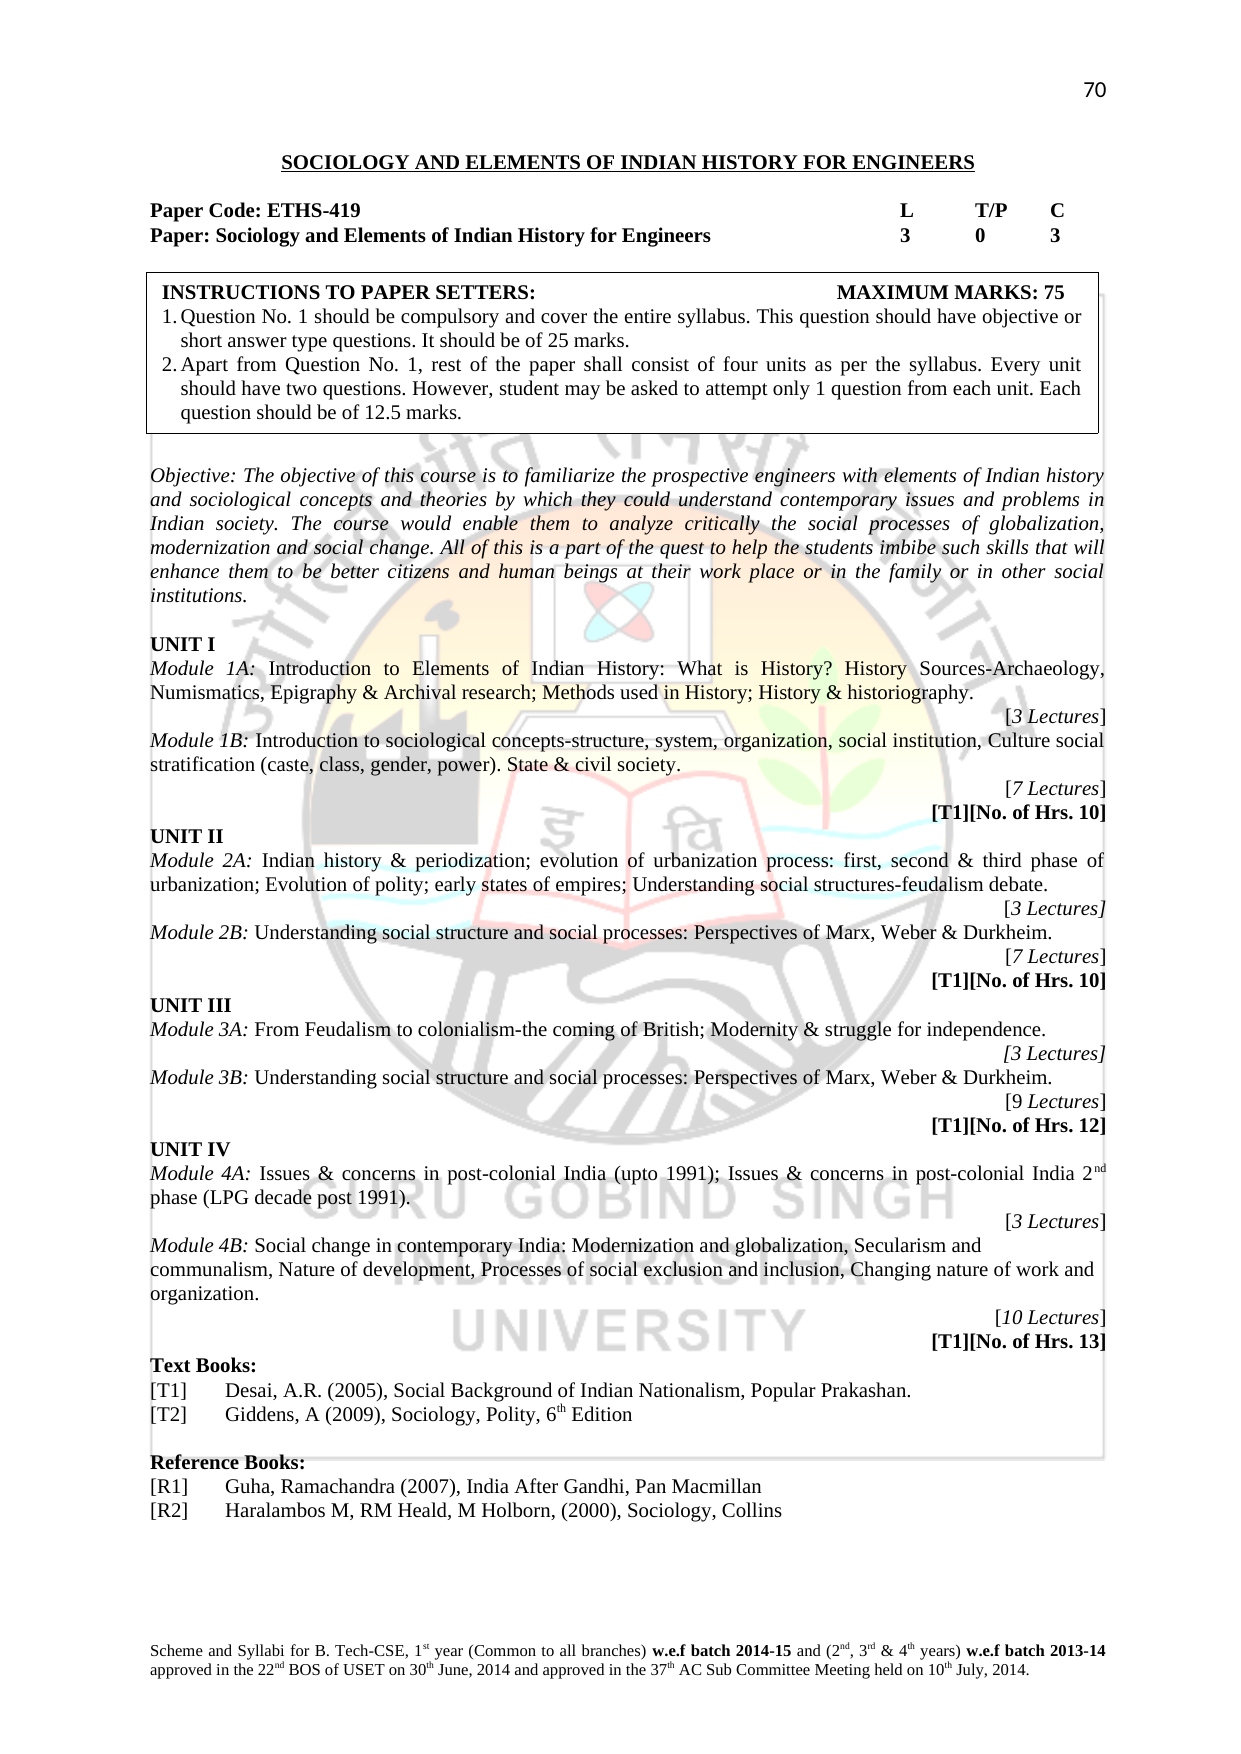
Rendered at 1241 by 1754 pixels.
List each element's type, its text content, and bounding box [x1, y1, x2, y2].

text [T1][No. of Hrs. 10] [150, 800, 1106, 824]
text Objective: The objective of this course is to familiarize the prospective engineers with elements of Indian history and sociological concepts and theories by which they could understand contemporary issues and problems in Indian society. The course would enable them to analyze critically the social processes of globalization, modernization and social change. All of this is a part of the quest to help the students imbibe such skills that will enhance them to be better citizens and human beings at their work place or in the family or in other social institutions. [150, 463, 1106, 607]
text Module 1B: Introduction to sociological concepts-structure, system, organization, social institution, Culture social stratification (caste, class, gender, power). State & civil society. [150, 728, 1106, 776]
text [R2] Haralambos M, RM Heald, M Holborn, (2000), Sociology, Collins [150, 1498, 1106, 1522]
text Paper: Sociology and Elements of Indian History for Engineers 3 0 3 [150, 222, 1106, 247]
text Module 2B: Understanding social structure and social processes: Perspectives of Marx, Weber & Durkheim. [150, 920, 1106, 944]
text UNIT IV [150, 1137, 1106, 1161]
text Module 1A: Introduction to Elements of Indian History: What is History? History Sources-Archaeology, Numismatics, Epigraphy & Archival research; Methods used in History; History & historiography. [150, 656, 1106, 704]
text Module 4A: Issues & concerns in post-colonial India (upto 1991); Issues & concerns in post-colonial India 2nd phase (LPG decade post 1991). [150, 1161, 1106, 1209]
text Text Books: [150, 1353, 1106, 1377]
text UNIT II [150, 824, 1106, 848]
text [3 Lectures] [150, 896, 1106, 920]
text Paper Code: ETHS-419 L T/P C [150, 198, 1106, 222]
text [3 Lectures] [150, 1041, 1106, 1065]
text [T1][No. of Hrs. 12] [150, 1113, 1106, 1137]
text [9 Lectures] [150, 1089, 1106, 1113]
text [T1] Desai, A.R. (2005), Social Background of Indian Nationalism, Popular Prakashan. [150, 1377, 1106, 1402]
text Module 3B: Understanding social structure and social processes: Perspectives of Marx, Weber & Durkheim. [150, 1065, 1106, 1089]
text [R1] Guha, Ramachandra (2007), India After Gandhi, Pan Macmillan [150, 1474, 1106, 1498]
text [7 Lectures] [150, 776, 1106, 800]
text [T1][No. of Hrs. 10] [150, 968, 1106, 992]
text UNIT III [150, 992, 1106, 1017]
text SOCIOLOGY AND ELEMENTS OF INDIAN HISTORY FOR ENGINEERS [150, 150, 1106, 174]
text [7 Lectures] [150, 944, 1106, 968]
text Module 3A: From Feudalism to colonialism-the coming of British; Modernity & struggle for independence. [150, 1017, 1106, 1041]
text Reference Books: [150, 1450, 1106, 1474]
text UNIT I [150, 632, 1106, 656]
text [3 Lectures] [150, 1209, 1106, 1233]
text Module 4B: Social change in contemporary India: Modernization and globalization, Secularism and communalism, Nature of development, Processes of social exclusion and inclusion, Changing nature of work and organization. [150, 1233, 1106, 1305]
text [T1][No. of Hrs. 13] [150, 1329, 1106, 1353]
text Module 2A: Indian history & periodization; evolution of urbanization process: first, second & third phase of urbanization; Evolution of polity; early states of empires; Understanding social structures-feudalism debate. [150, 848, 1106, 896]
text [10 Lectures] [150, 1305, 1106, 1329]
text [T2] Giddens, A (2009), Sociology, Polity, 6th Edition [150, 1402, 1106, 1426]
text [3 Lectures] [150, 704, 1106, 728]
